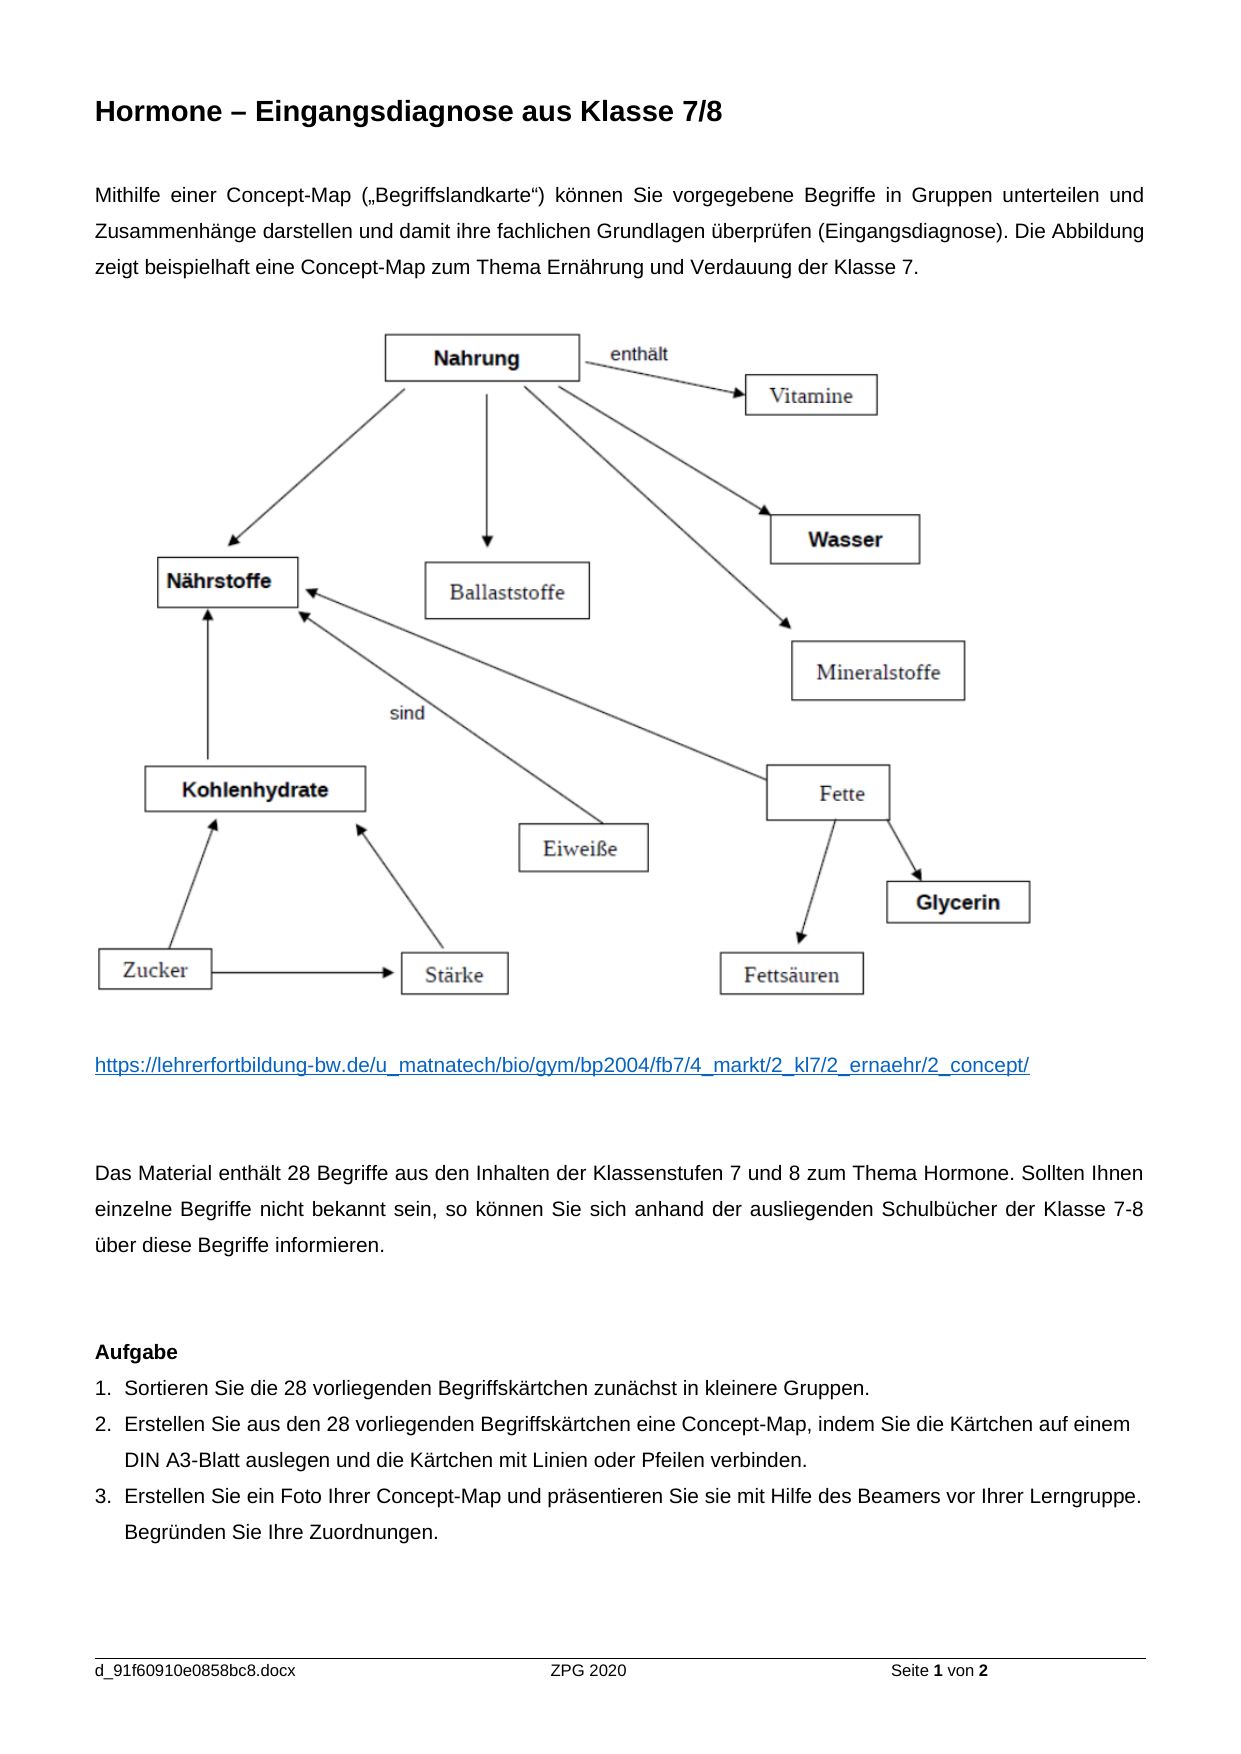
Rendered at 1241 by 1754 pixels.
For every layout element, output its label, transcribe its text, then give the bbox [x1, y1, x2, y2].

picture [94, 327, 1035, 1003]
text 1. Sortieren Sie die 28 vorliegenden Begriffskärtchen zunächst in kleinere Gruppen. [94, 1376, 1146, 1400]
text Hormone – Eingangsdiagnose aus Klasse 7/8 [94, 94, 1146, 128]
text Das Material enthält 28 Begriffe aus den Inhalten der Klassenstufen 7 und 8 zum Thema Hormone. Sollten Ihnen einzelne Begriffe nicht bekannt sein, so können Sie sich anhand der ausliegenden Schulbücher der Klasse 7-8 über diese Begriffe informieren. [94, 1161, 1146, 1256]
text https://lehrerfortbildung-bw.de/u_matnatech/bio/gym/bp2004/fb7/4_markt/2_kl7/2_ernaehr/2_concept/ [94, 1053, 1146, 1077]
text 2. Erstellen Sie aus den 28 vorliegenden Begriffskärtchen eine Concept-Map, indem Sie die Kärtchen auf einem DIN A3-Blatt auslegen und die Kärtchen mit Linien oder Pfeilen verbinden. [94, 1412, 1146, 1472]
text Mithilfe einer Concept-Map („Begriffslandkarte“) können Sie vorgegebene Begriffe in Gruppen unterteilen und Zusammenhänge darstellen und damit ihre fachlichen Grundlagen überprüfen (Eingangsdiagnose). Die Abbildung zeigt beispielhaft eine Concept-Map zum Thema Ernährung und Verdauung der Klasse 7. [94, 183, 1146, 279]
text 3. Erstellen Sie ein Foto Ihrer Concept-Map und präsentieren Sie sie mit Hilfe des Beamers vor Ihrer Lerngruppe. Begründen Sie Ihre Zuordnungen. [94, 1484, 1146, 1544]
text Aufgabe [94, 1340, 1146, 1364]
